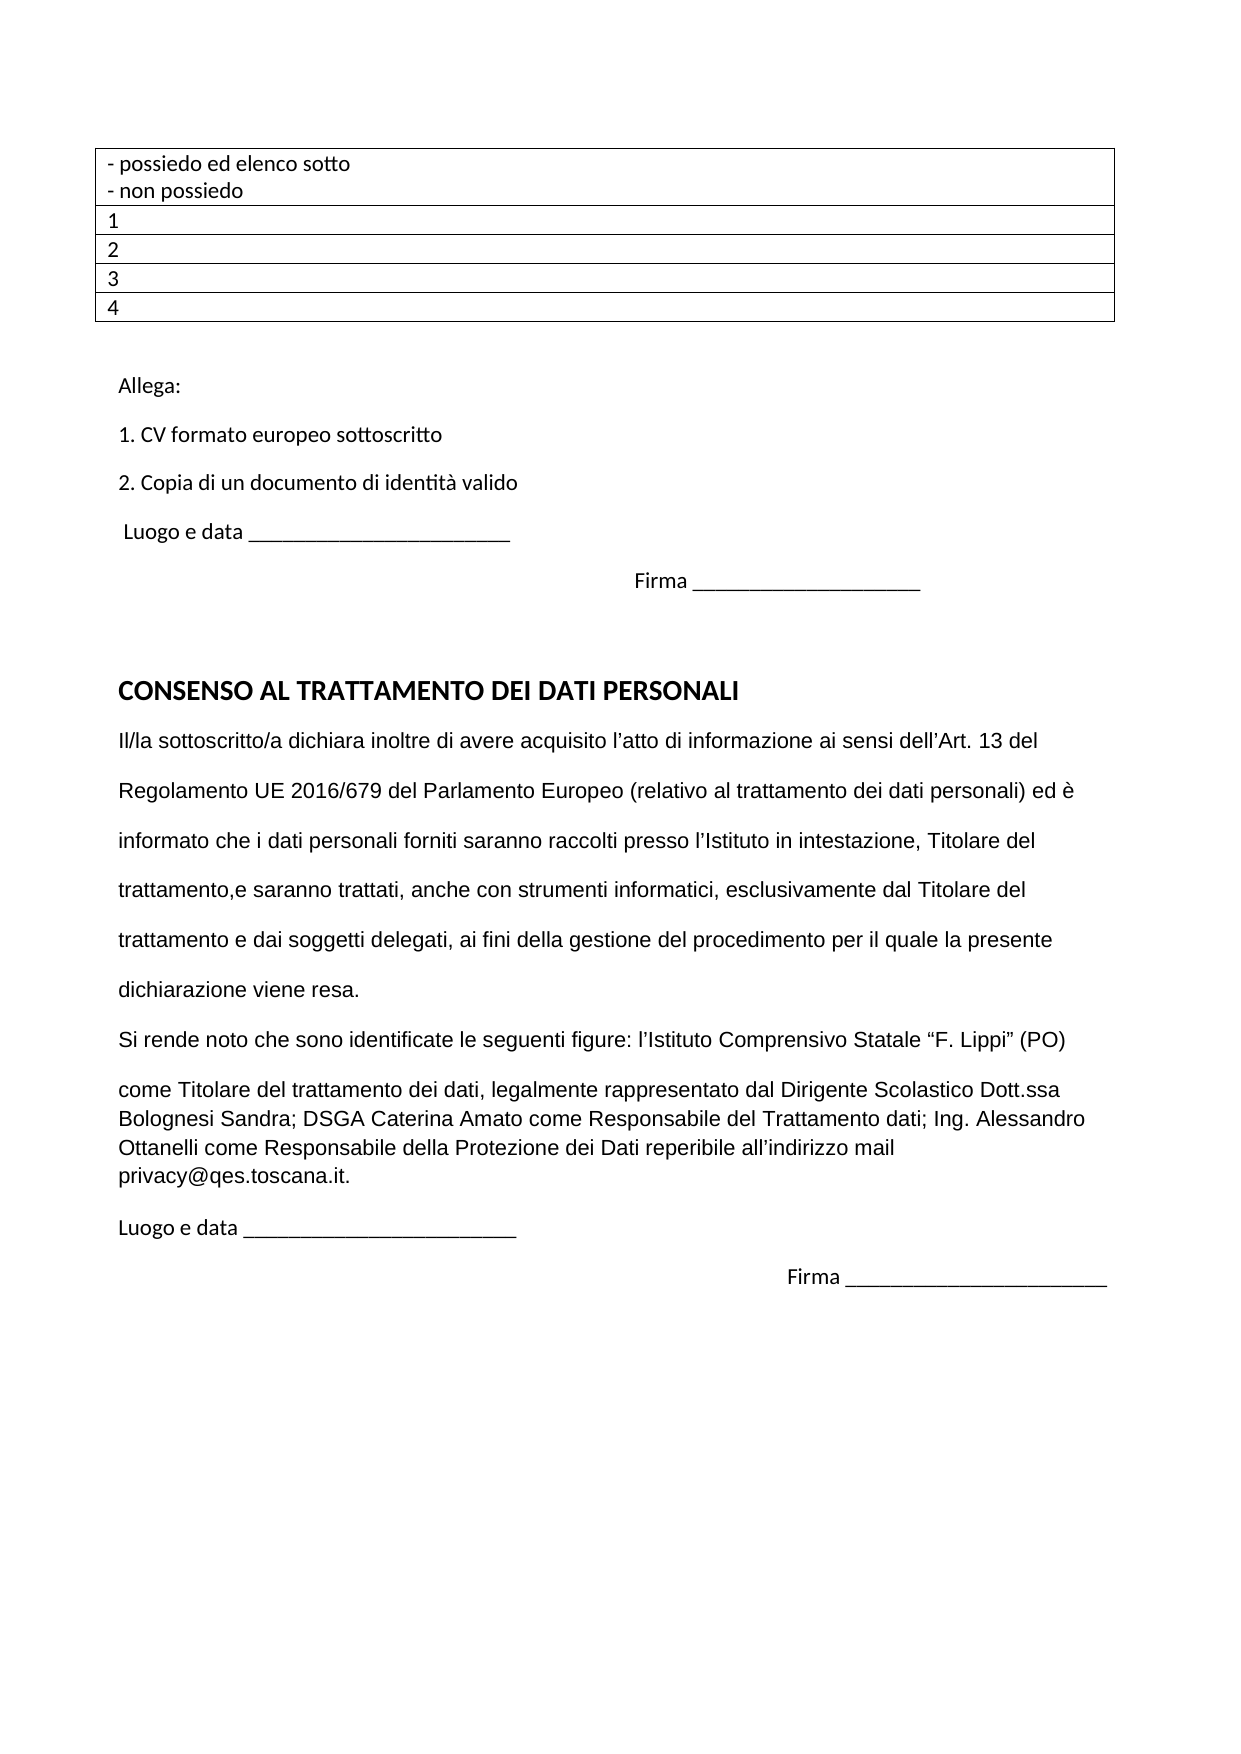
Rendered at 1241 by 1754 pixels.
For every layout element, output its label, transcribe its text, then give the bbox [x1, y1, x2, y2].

table_cell 4 [96, 293, 1114, 321]
text come Titolare del trattamento dei dati, legalmente rappresentato dal Dirigente Scolastico Dott.ssa Bolognesi Sandra; DSGA Caterina Amato come Responsabile del Trattamento dati; Ing. Alessandro Ottanelli come Responsabile della Protezione dei Dati reperibile all’indirizzo mail privacy@qes.toscana.it. [118, 1077, 1122, 1189]
text Si rende noto che sono identificate le seguenti figure: l’Istituto Comprensivo Statale “F. Lippi” (PO) [118, 1027, 1122, 1052]
text informato che i dati personali forniti saranno raccolti presso l’Istituto in intestazione, Titolare del [118, 828, 1122, 853]
text trattamento,e saranno trattati, anche con strumenti informatici, esclusivamente dal Titolare del [118, 877, 1122, 903]
text Firma ____________________ [118, 566, 1122, 594]
text dichiarazione viene resa. [118, 977, 1122, 1002]
text 1. CV formato europeo sottoscritto [118, 420, 1122, 448]
text Firma _______________________ [118, 1262, 1122, 1290]
table_cell 3 [96, 264, 1114, 292]
text trattamento e dai soggetti delegati, ai fini della gestione del procedimento per il quale la presente [118, 927, 1122, 952]
text Regolamento UE 2016/679 del Parlamento Europeo (relativo al trattamento dei dati personali) ed è [118, 778, 1122, 803]
table_cell 1 [96, 206, 1114, 234]
text Allega: [118, 371, 1122, 399]
text Luogo e data _______________________ [118, 517, 1122, 545]
text CONSENSO AL TRATTAMENTO DEI DATI PERSONALI [118, 672, 1122, 707]
text Il/la sottoscritto/a dichiara inoltre di avere acquisito l’atto di informazione ai sensi dell’Art. 13 del [118, 728, 1122, 753]
text Luogo e data ________________________ [118, 1213, 1122, 1241]
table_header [96, 149, 1114, 205]
table_cell 2 [96, 235, 1114, 263]
text 2. Copia di un documento di identità valido [118, 468, 1122, 497]
